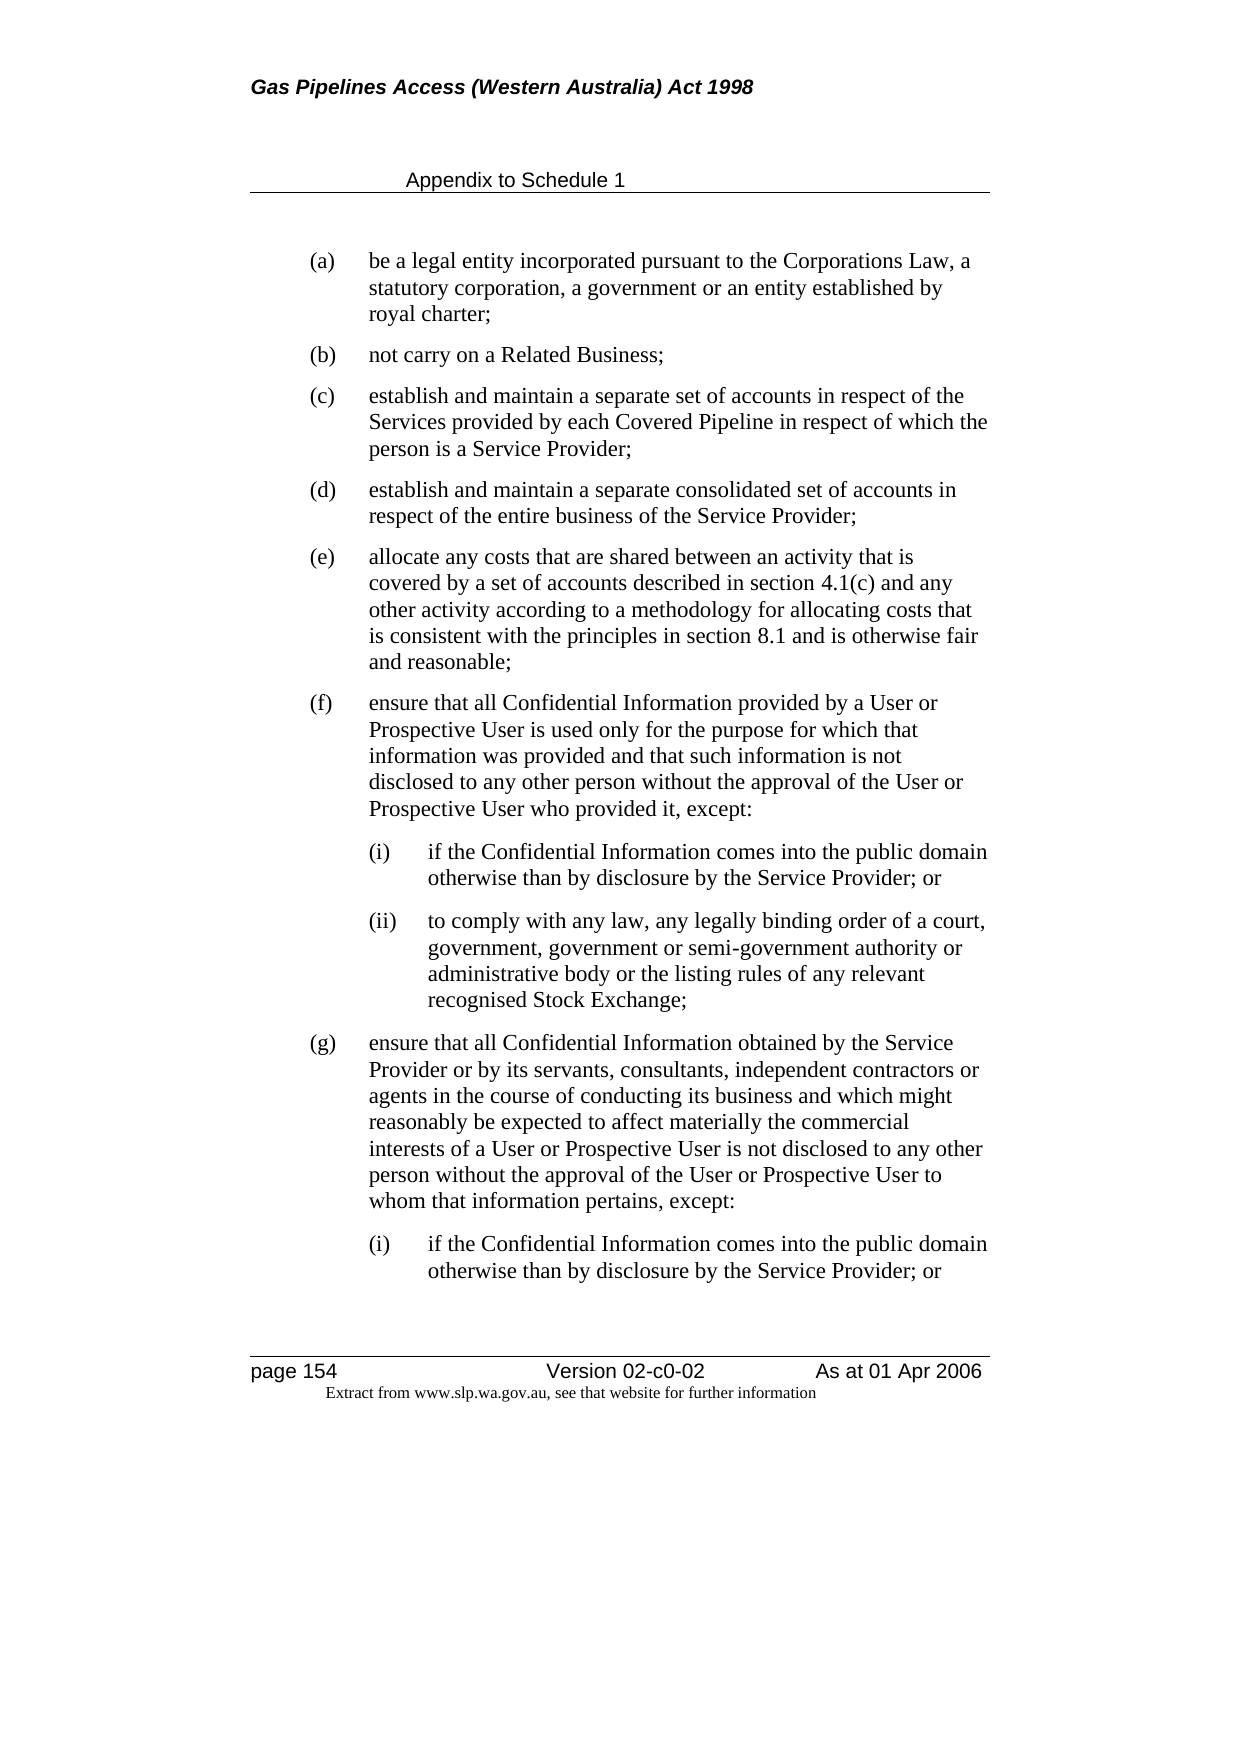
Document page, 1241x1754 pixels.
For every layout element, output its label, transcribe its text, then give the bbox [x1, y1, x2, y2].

text (a) be a legal entity incorporated pursuant to the Corporations Law, a statutory corporation, a government or an entity established by royal charter; [250, 247, 990, 327]
text (i) if the Confidential Information comes into the public domain otherwise than by disclosure by the Service Provider; or [250, 838, 990, 891]
text (f) ensure that all Confidential Information provided by a User or Prospective User is used only for the purpose for which that information was provided and that such information is not disclosed to any other person without the approval of the User or Prospective User who provided it, except: [250, 689, 990, 821]
text (e) allocate any costs that are shared between an activity that is covered by a set of accounts described in section 4.1(c) and any other activity according to a methodology for allocating costs that is consistent with the principles in section 8.1 and is otherwise fair and reasonable; [250, 543, 990, 675]
text (d) establish and maintain a separate consolidated set of accounts in respect of the entire business of the Service Provider; [250, 476, 990, 528]
text (i) if the Confidential Information comes into the public domain otherwise than by disclosure by the Service Provider; or [250, 1230, 990, 1283]
text (ii) to comply with any law, any legally binding order of a court, government, government or semi-government authority or administrative body or the listing rules of any relevant recognised Stock Exchange; [250, 907, 990, 1013]
text (g) ensure that all Confidential Information obtained by the Service Provider or by its servants, consultants, independent contractors or agents in the course of conducting its business and which might reasonably be expected to affect materially the commercial interests of a User or Prospective User is not disclosed to any other person without the approval of the User or Prospective User to whom that information pertains, except: [250, 1029, 990, 1214]
text (b) not carry on a Related Business; [250, 341, 990, 367]
text (c) establish and maintain a separate set of accounts in respect of the Services provided by each Covered Pipeline in respect of which the person is a Service Provider; [250, 382, 990, 461]
